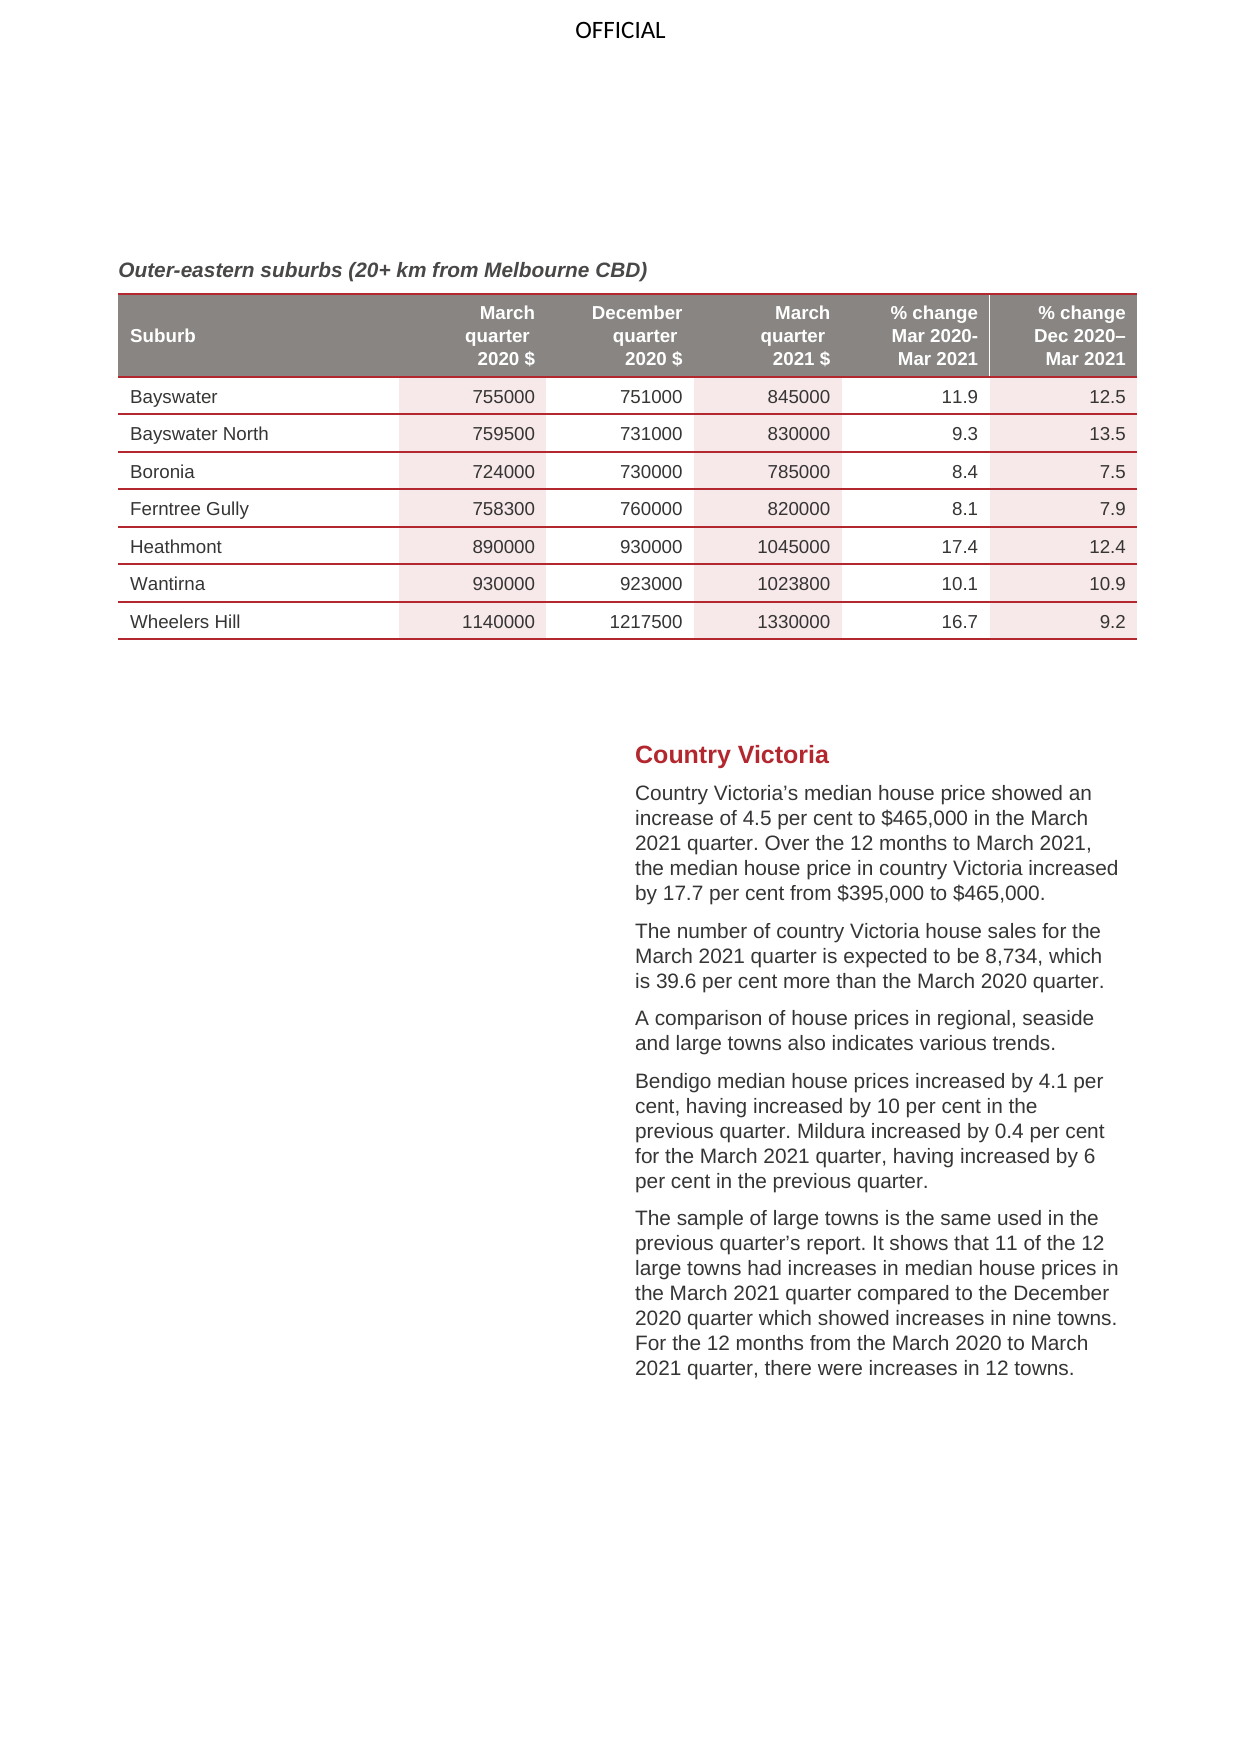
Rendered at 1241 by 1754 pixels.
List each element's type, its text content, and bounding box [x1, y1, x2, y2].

table_cell 758300 [399, 490, 546, 526]
text A comparison of house prices in regional, seaside and large towns also indicates various trends. [635, 1005, 1122, 1055]
table_cell 731000 [546, 415, 694, 451]
table_cell 760000 [546, 490, 694, 526]
table_cell 1217500 [546, 603, 694, 638]
table_cell Wantirna [118, 565, 399, 601]
table_cell 759500 [399, 415, 546, 451]
table_cell 845000 [694, 378, 842, 413]
table_header % change Dec 2020– Mar 2021 [990, 295, 1137, 376]
table_cell 890000 [399, 528, 546, 563]
table_cell Heathmont [118, 528, 399, 563]
text The number of country Victoria house sales for the March 2021 quarter is expected to be 8,734, which is 39.6 per cent more than the March 2020 quarter. [635, 917, 1122, 992]
table_cell 10.9 [990, 565, 1137, 601]
table_cell 1140000 [399, 603, 546, 638]
table_cell 751000 [546, 378, 694, 413]
table_cell 12.4 [990, 528, 1137, 563]
table_cell Bayswater [118, 378, 399, 413]
table_header % change Mar 2020- Mar 2021 [842, 295, 989, 376]
table_cell 930000 [546, 528, 694, 563]
table_cell 820000 [694, 490, 842, 526]
table_cell Ferntree Gully [118, 490, 399, 526]
table_cell 9.3 [842, 415, 989, 451]
table_cell 785000 [694, 453, 842, 488]
table_header March quarter 2021 $ [694, 295, 842, 376]
table_cell 9.2 [990, 603, 1137, 638]
table_cell 7.9 [990, 490, 1137, 526]
table_cell 1023800 [694, 565, 842, 601]
table_cell Boronia [118, 453, 399, 488]
table_cell Bayswater North [118, 415, 399, 451]
table_cell 755000 [399, 378, 546, 413]
text The sample of large towns is the same used in the previous quarter’s report. It shows that 11 of the 12 large towns had increases in median house prices in the March 2021 quarter compared to the December 2020 quarter which showed increases in nine towns. For the 12 months from the March 2020 to March 2021 quarter, there were increases in 12 towns. [635, 1205, 1122, 1380]
table_cell 12.5 [990, 378, 1137, 413]
table_cell 13.5 [990, 415, 1137, 451]
table_header December quarter 2020 $ [546, 295, 694, 376]
table_cell 730000 [546, 453, 694, 488]
table_cell 923000 [546, 565, 694, 601]
table_cell 1330000 [694, 603, 842, 638]
subtitle Outer-eastern suburbs (20+ km from Melbourne CBD) [118, 257, 1122, 282]
table_cell 830000 [694, 415, 842, 451]
table_cell 10.1 [842, 565, 989, 601]
table_header Suburb [118, 295, 399, 376]
text Bendigo median house prices increased by 4.1 per cent, having increased by 10 per cent in the previous quarter. Mildura increased by 0.4 per cent for the March 2021 quarter, having increased by 6 per cent in the previous quarter. [635, 1067, 1122, 1192]
table_cell 930000 [399, 565, 546, 601]
table_cell 17.4 [842, 528, 989, 563]
table_cell 16.7 [842, 603, 989, 638]
text Country Victoria’s median house price showed an increase of 4.5 per cent to $465,000 in the March 2021 quarter. Over the 12 months to March 2021, the median house price in country Victoria increased by 17.7 per cent from $395,000 to $465,000. [635, 780, 1122, 905]
table_cell 7.5 [990, 453, 1137, 488]
table_cell 11.9 [842, 378, 989, 413]
table_cell 8.1 [842, 490, 989, 526]
subtitle Country Victoria [635, 740, 1122, 769]
table_header March quarter 2020 $ [399, 295, 546, 376]
table_cell 8.4 [842, 453, 989, 488]
table_cell Wheelers Hill [118, 603, 399, 638]
table_cell 1045000 [694, 528, 842, 563]
table_cell 724000 [399, 453, 546, 488]
